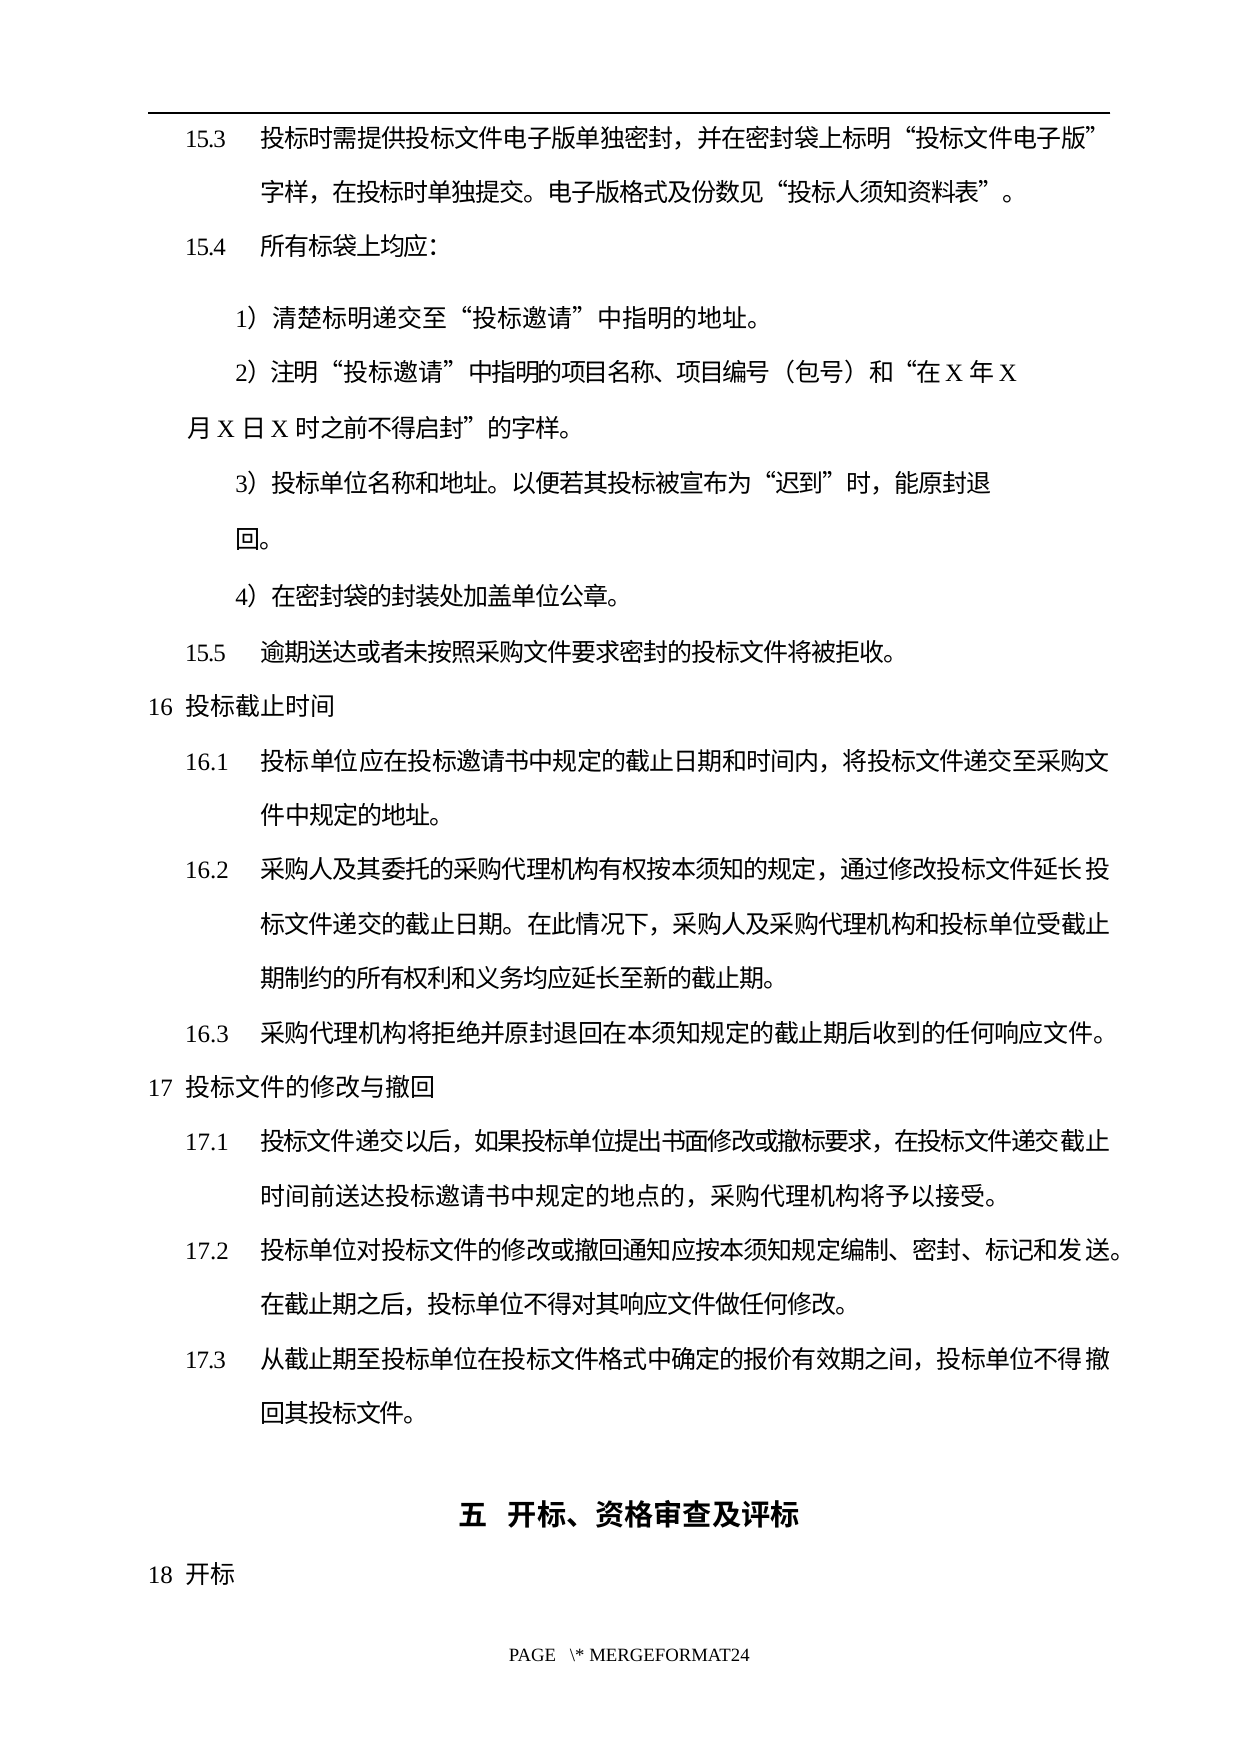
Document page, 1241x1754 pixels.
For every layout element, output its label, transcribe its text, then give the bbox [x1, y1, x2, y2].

subtitle 五 开标、资格审查及评标 [148, 1491, 1110, 1533]
list 投标单位应在投标邀请书中规定的截止日期和时间内，将投标文件递交至采购文件中规定的地址。 [185, 741, 1110, 832]
list 投标文件的修改与撤回 [148, 1067, 1110, 1104]
list 投标单位对投标文件的修改或撤回通知应按本须知规定编制、密封、标记和发送。在截止期之后，投标单位不得对其响应文件做任何修改。 [185, 1231, 1110, 1321]
text 2）注明“投标邀请”中指明的项目名称、项目编号（包号）和“在 X 年 X 月 X 日 X 时之前不得启封”的字样。 [187, 353, 1036, 444]
list 所有标袋上均应： [185, 227, 1110, 263]
text 1）清楚标明递交至“投标邀请”中指明的地址。 [235, 299, 1110, 335]
list 投标时需提供投标文件电子版单独密封，并在密封袋上标明“投标文件电子版”字样，在投标时单独提交。电子版格式及份数见“投标人须知资料表”。 [185, 118, 1110, 209]
list 投标截止时间 [148, 687, 1110, 723]
list 投标文件递交以后，如果投标单位提出书面修改或撤标要求，在投标文件递交截止时间前送达投标邀请书中规定的地点的，采购代理机构将予以接受。 [185, 1122, 1110, 1212]
text 4）在密封袋的封装处加盖单位公章。 [235, 576, 1009, 612]
text 3）投标单位名称和地址。以便若其投标被宣布为“迟到”时，能原封退回。 [235, 464, 1009, 556]
list 从截止期至投标单位在投标文件格式中确定的报价有效期之间，投标单位不得撤回其投标文件。 [185, 1339, 1110, 1430]
list 采购代理机构将拒绝并原封退回在本须知规定的截止期后收到的任何响应文件。 [185, 1013, 1110, 1049]
list 采购人及其委托的采购代理机构有权按本须知的规定，通过修改投标文件延长投标文件递交的截止日期。在此情况下，采购人及采购代理机构和投标单位受截止期制约的所有权利和义务均应延长至新的截止期。 [185, 850, 1110, 995]
list 开标 [148, 1554, 1110, 1591]
list 逾期送达或者未按照采购文件要求密封的投标文件将被拒收。 [185, 632, 1110, 669]
